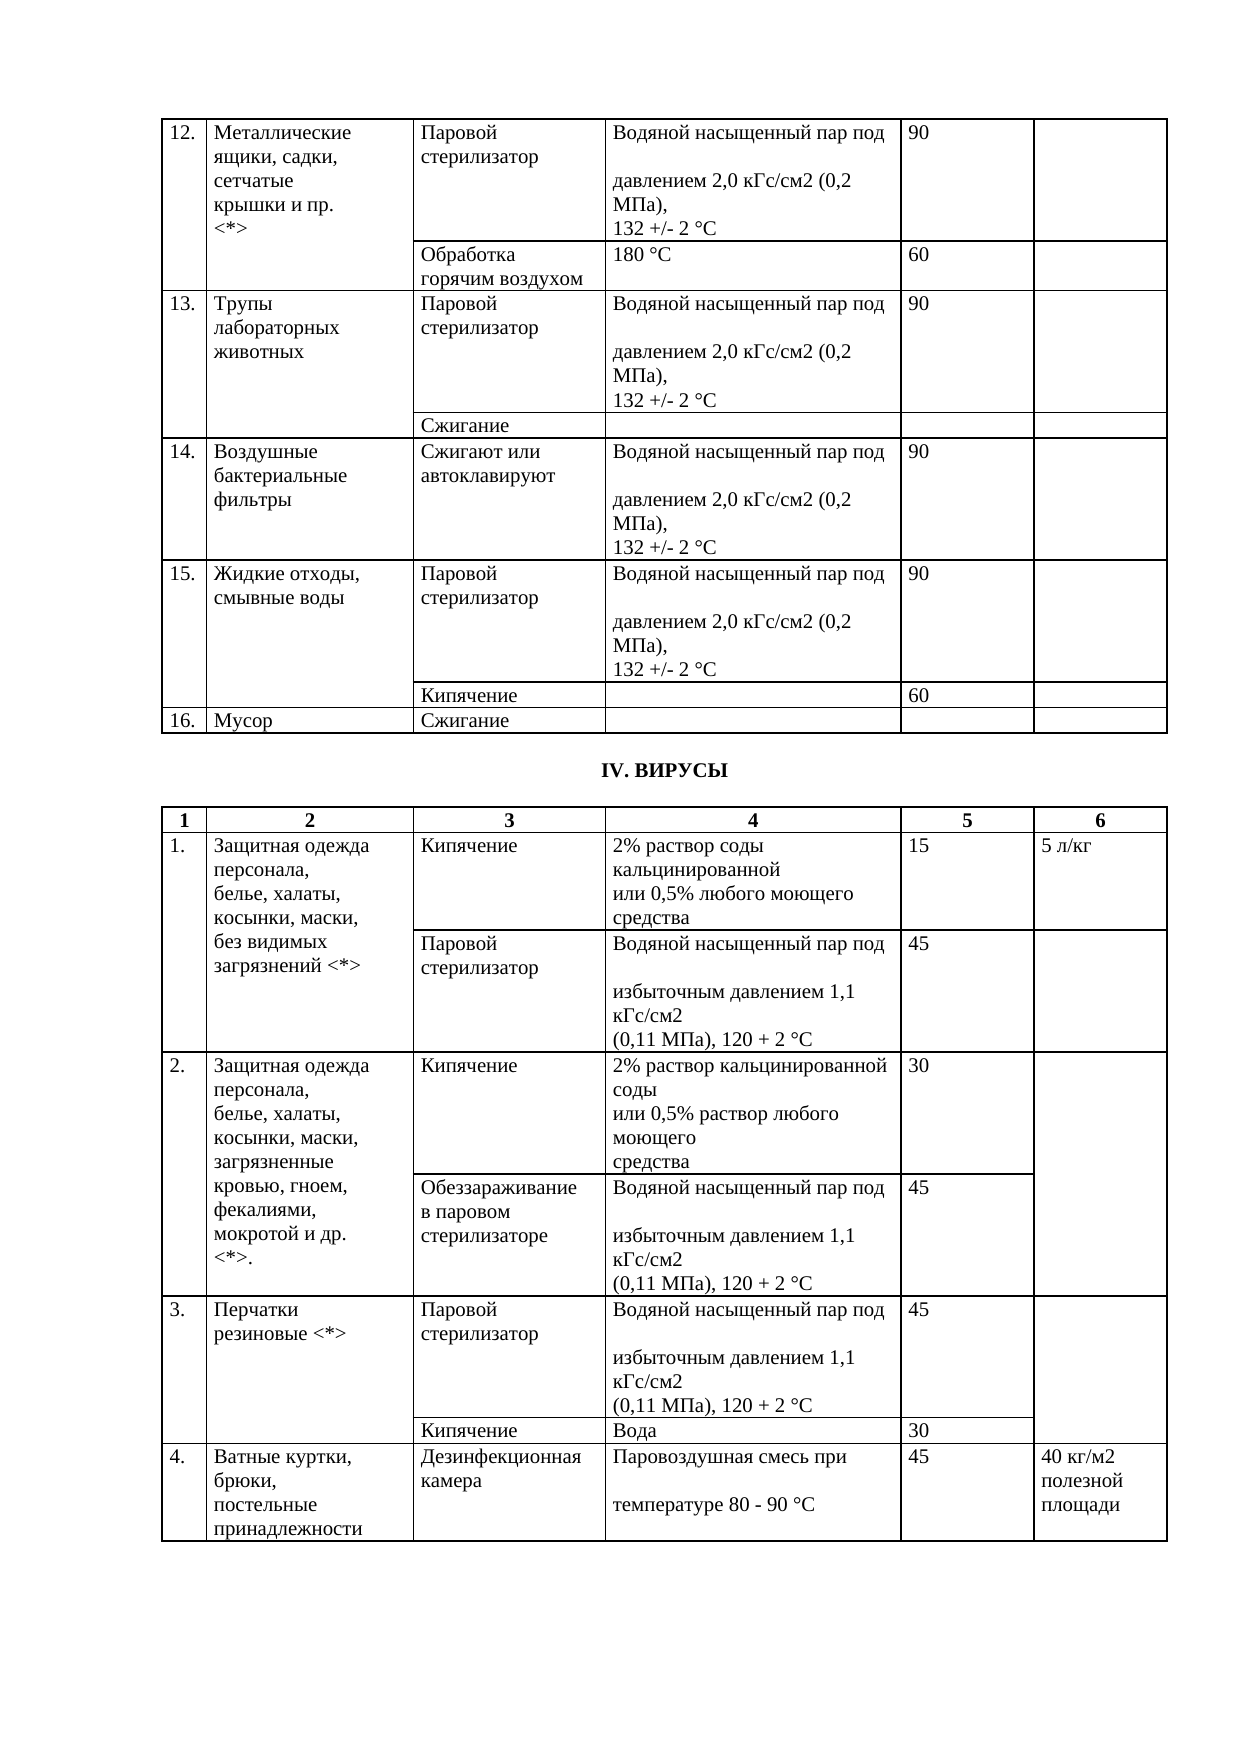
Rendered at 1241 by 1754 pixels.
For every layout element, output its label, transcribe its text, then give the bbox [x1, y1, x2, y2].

table_cell 90 [902, 120, 1033, 240]
table_cell Обеззараживание в паровом стерилизаторе [414, 1175, 605, 1295]
table_cell 15. [163, 561, 206, 707]
table_cell 45 [902, 1175, 1033, 1295]
table_header 5 [902, 808, 1033, 832]
table_cell [1035, 1053, 1166, 1295]
table_cell [902, 413, 1033, 437]
table_cell [1035, 683, 1166, 707]
table_cell Кипячение [414, 683, 605, 707]
table_cell 2% раствор соды кальцинированной или 0,5% любого моющего средства [606, 833, 900, 929]
table_cell [606, 708, 900, 732]
table_cell [1035, 291, 1166, 412]
table_cell 2. [163, 1053, 206, 1295]
table_cell 30 [902, 1053, 1033, 1173]
table_cell Защитная одежда персонала, белье, халаты, косынки, маски, загрязненные кровью, гноем, фекалиями, мокротой и др. <*>. [207, 1053, 413, 1295]
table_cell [606, 120, 900, 240]
table_cell [1035, 413, 1166, 437]
table_cell 60 [902, 242, 1033, 290]
table_cell 90 [902, 439, 1033, 559]
table_cell Сжигание [414, 413, 605, 437]
table_cell [1035, 120, 1166, 240]
table_cell Трупы лабораторных животных [207, 291, 413, 437]
table_cell 16. [163, 708, 206, 732]
text IV. ВИРУСЫ [177, 758, 1152, 782]
table_cell Кипячение [414, 1418, 605, 1442]
table_cell Водяной насыщенный пар под избыточным давлением 1,1 кГс/см2 (0,11 МПа), 120 + 2 °C [606, 931, 900, 1051]
table_cell Ватные куртки, брюки, постельные принадлежности [207, 1444, 413, 1540]
table_cell Сжигание [414, 708, 605, 732]
table_cell 3. [163, 1297, 206, 1442]
table_cell [1035, 439, 1166, 559]
table_header 4 [606, 808, 900, 832]
table_cell Паровой стерилизатор [414, 561, 605, 681]
table_header 2 [207, 808, 413, 832]
table_cell Водяной насыщенный пар под давлением 2,0 кГс/см2 (0,2 МПа), 132 +/- 2 °C [606, 439, 900, 559]
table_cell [414, 1444, 605, 1540]
table_cell Сжигают или автоклавируют [414, 439, 605, 559]
table_cell Перчатки резиновые <*> [207, 1297, 413, 1442]
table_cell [414, 120, 605, 240]
table_cell 12. [163, 120, 206, 290]
table_cell [902, 708, 1033, 732]
table_cell 30 [902, 1418, 1033, 1442]
table_cell 2% раствор кальцинированной соды или 0,5% раствор любого моющего средства [606, 1053, 900, 1173]
table_cell 13. [163, 291, 206, 437]
table_cell [1035, 708, 1166, 732]
table_cell [1035, 931, 1166, 1051]
table_header 1 [163, 808, 206, 832]
table_cell 5 л/кг [1035, 833, 1166, 929]
table_cell Кипячение [414, 1053, 605, 1173]
table_cell 40 кг/м2 полезной площади [1035, 1444, 1166, 1540]
table_cell Паровоздушная смесь при температуре 80 - 90 °C [606, 1444, 900, 1540]
table_cell Воздушные бактериальные фильтры [207, 439, 413, 559]
table_header 3 [414, 808, 605, 832]
table_cell [1035, 1297, 1166, 1442]
table_cell Защитная одежда персонала, белье, халаты, косынки, маски, без видимых загрязнений <*> [207, 833, 413, 1051]
table_cell 1. [163, 833, 206, 1051]
table_cell Паровой стерилизатор [414, 931, 605, 1051]
table_cell Обработка горячим воздухом [414, 242, 605, 290]
table_cell [1035, 561, 1166, 681]
table_cell Паровой стерилизатор [414, 291, 605, 412]
table_cell [606, 413, 900, 437]
table_cell [1035, 242, 1166, 290]
table_cell Паровой стерилизатор [414, 1297, 605, 1417]
table_cell Жидкие отходы, смывные воды [207, 561, 413, 707]
table_cell Кипячение [414, 833, 605, 929]
table_cell 15 [902, 833, 1033, 929]
table_cell 90 [902, 561, 1033, 681]
table_cell Водяной насыщенный пар под давлением 2,0 кГс/см2 (0,2 МПа), 132 +/- 2 °C [606, 561, 900, 681]
table_cell 45 [902, 1444, 1033, 1540]
table_cell Металлические ящики, садки, сетчатые крышки и пр. <*> [207, 120, 413, 290]
table_cell Мусор [207, 708, 413, 732]
table_cell 60 [902, 683, 1033, 707]
table_cell 4. [163, 1444, 206, 1540]
table_cell Вода [606, 1418, 900, 1442]
table_cell [606, 683, 900, 707]
table_cell 14. [163, 439, 206, 559]
table_header 6 [1035, 808, 1166, 832]
table_cell Водяной насыщенный пар под давлением 2,0 кГс/см2 (0,2 МПа), 132 +/- 2 °C [606, 291, 900, 412]
table_cell 180 °C [606, 242, 900, 290]
table_cell Водяной насыщенный пар под избыточным давлением 1,1 кГс/см2 (0,11 МПа), 120 + 2 °C [606, 1175, 900, 1295]
table_cell 45 [902, 1297, 1033, 1417]
table_cell Водяной насыщенный пар под избыточным давлением 1,1 кГс/см2 (0,11 МПа), 120 + 2 °C [606, 1297, 900, 1417]
table_cell 90 [902, 291, 1033, 412]
table_cell 45 [902, 931, 1033, 1051]
